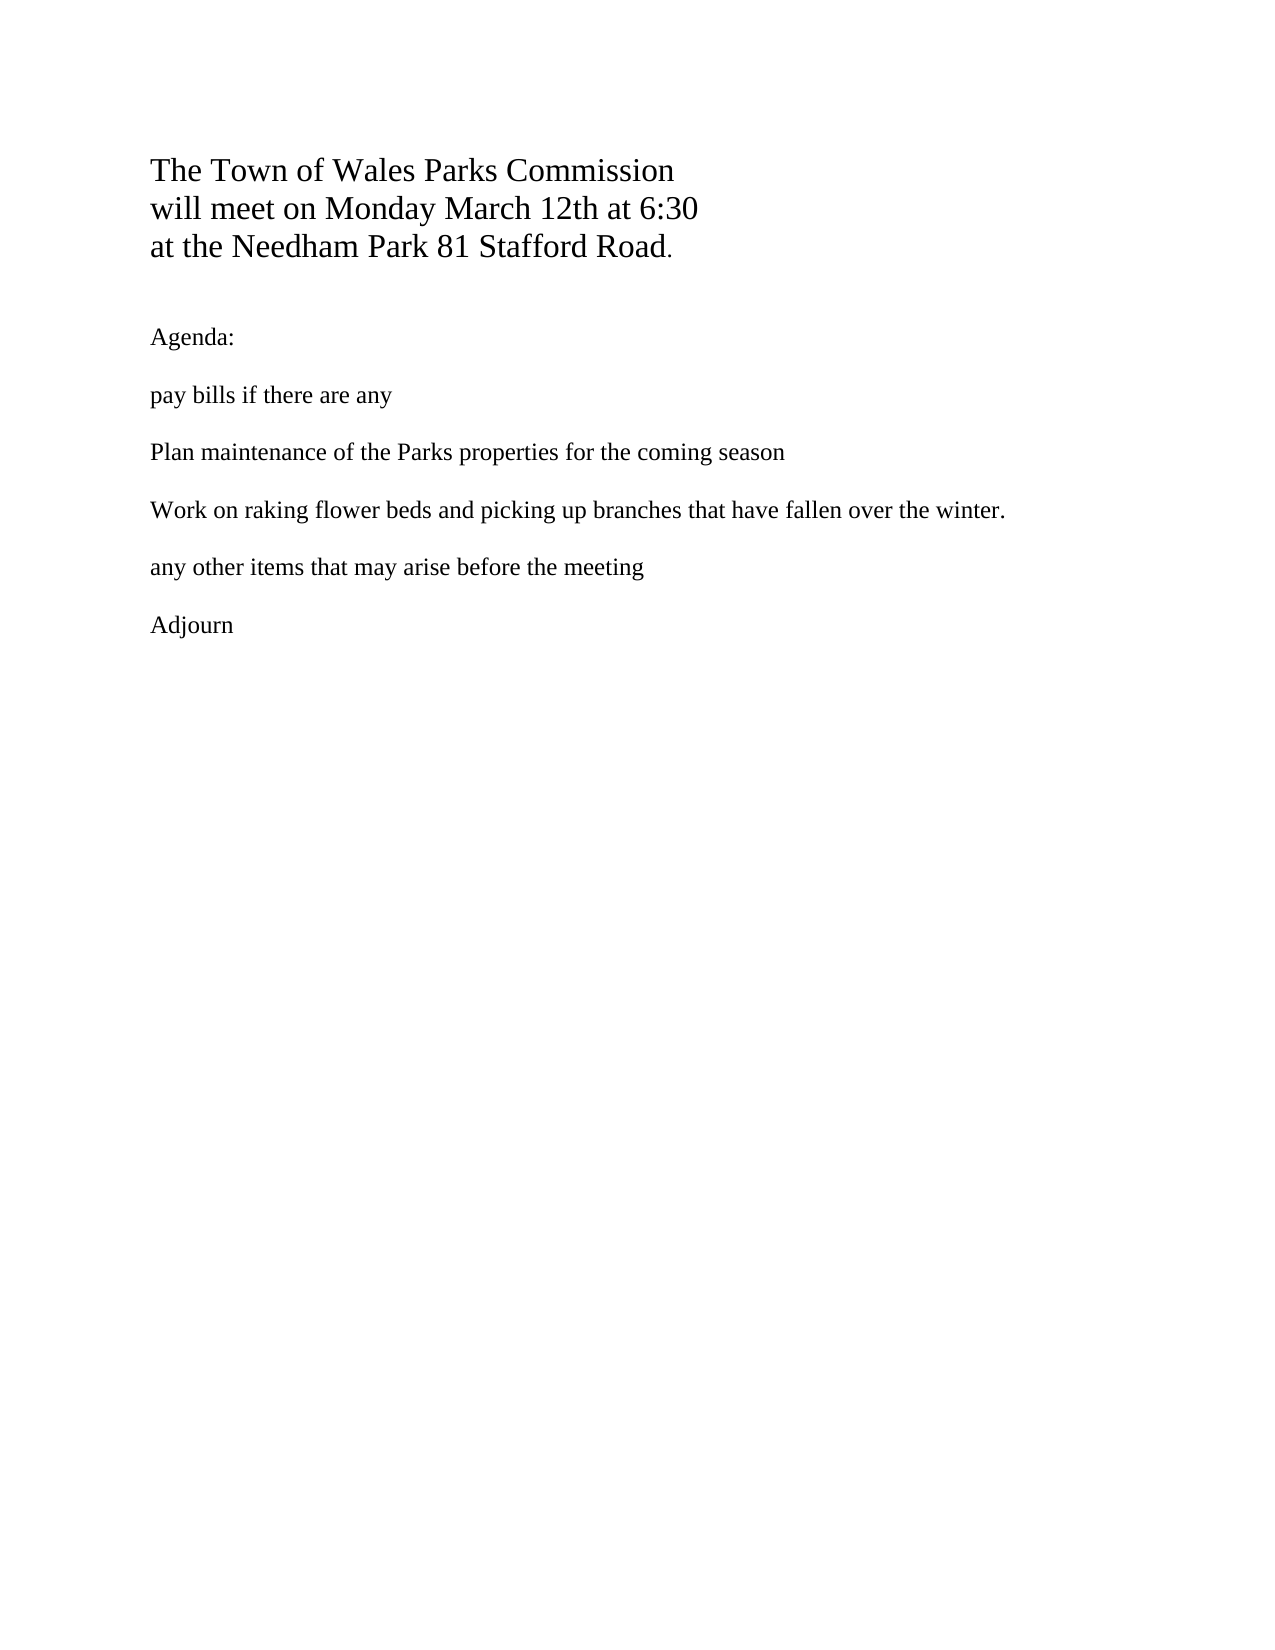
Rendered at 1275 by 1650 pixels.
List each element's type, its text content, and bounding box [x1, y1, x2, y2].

text Work on raking flower beds and picking up branches that have fallen over the winter. [150, 495, 1125, 524]
text any other items that may arise before the meeting [150, 552, 1125, 581]
text Adjourn [150, 610, 1125, 639]
text The Town of Wales Parks Commission [150, 150, 1125, 188]
text Plan maintenance of the Parks properties for the coming season [150, 437, 1125, 466]
text Agenda: [150, 322, 1125, 351]
text pay bills if there are any [150, 380, 1125, 409]
text at the Needham Park 81 Stafford Road. [150, 227, 1125, 265]
text will meet on Monday March 12th at 6:30 [150, 188, 1125, 227]
